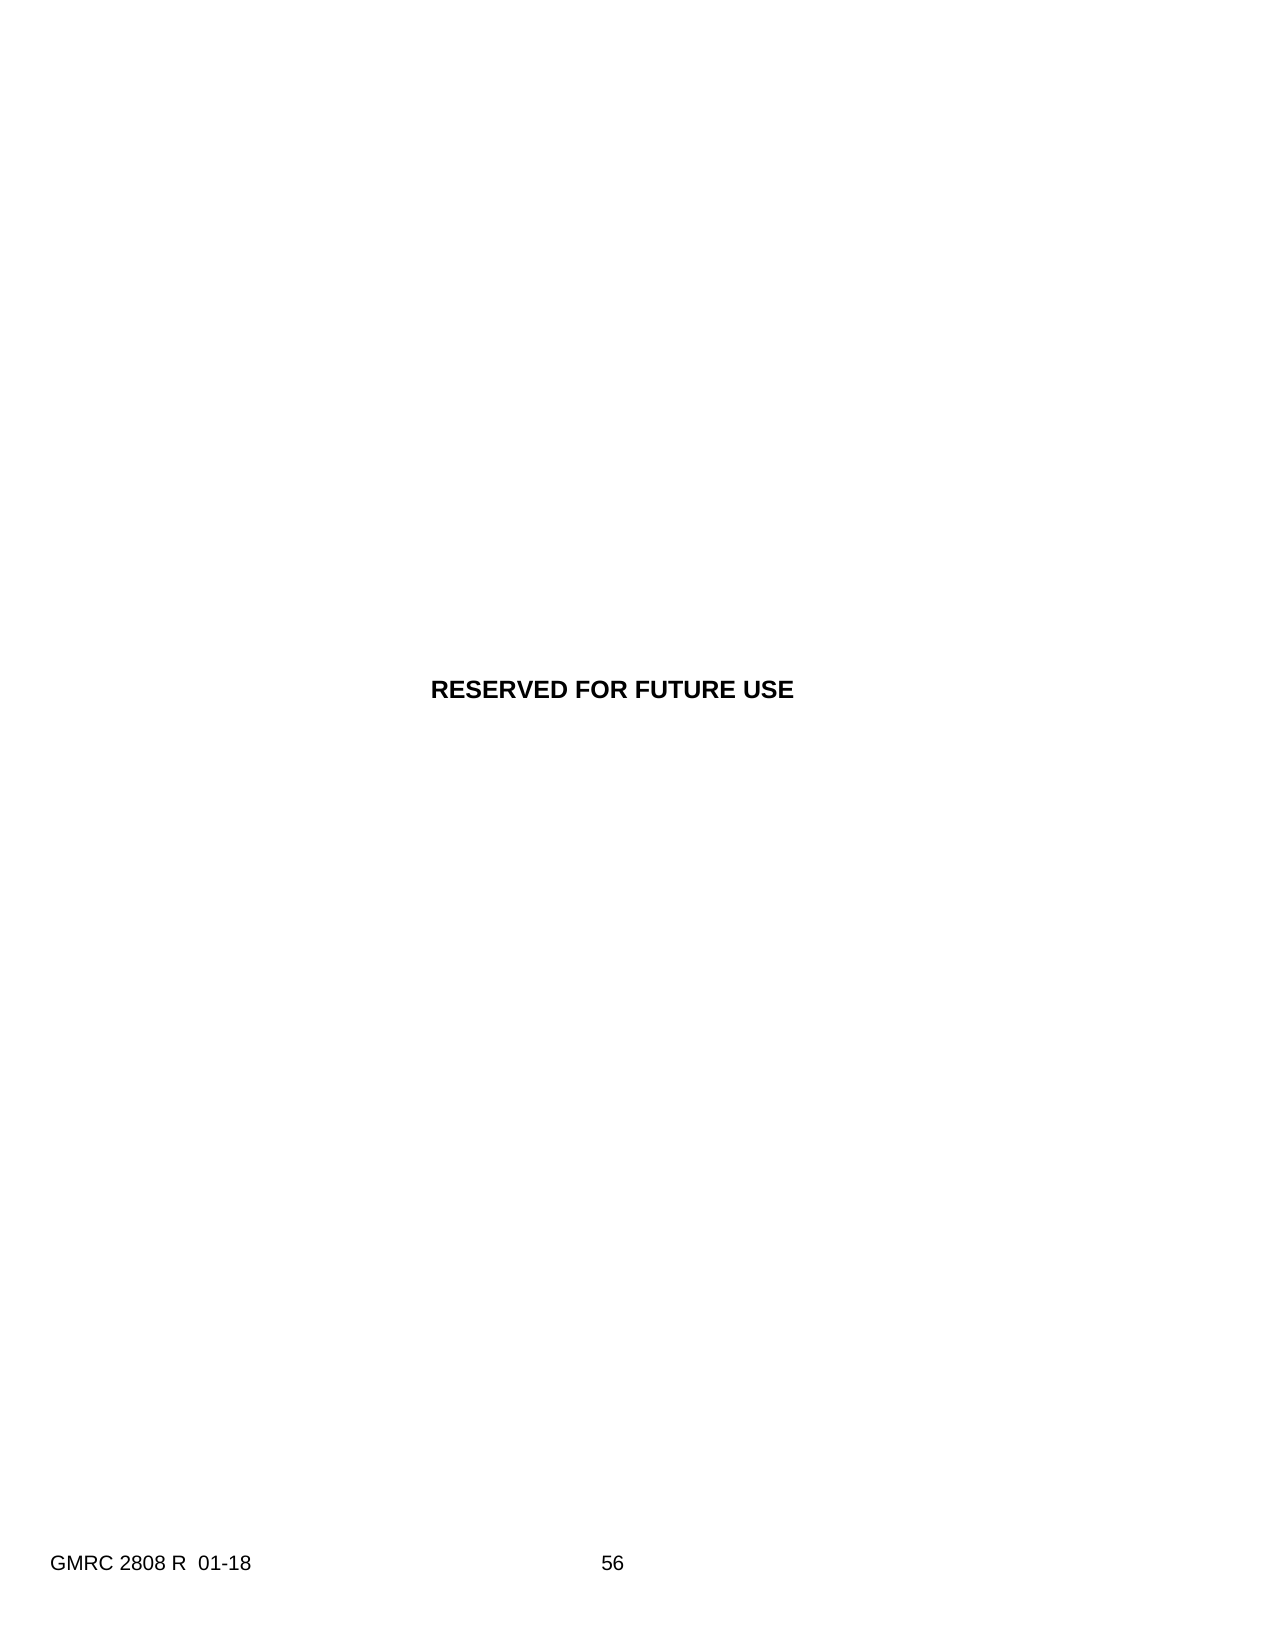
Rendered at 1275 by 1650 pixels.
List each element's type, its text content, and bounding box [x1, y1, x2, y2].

text RESERVED FOR FUTURE USE [50, 675, 1175, 704]
